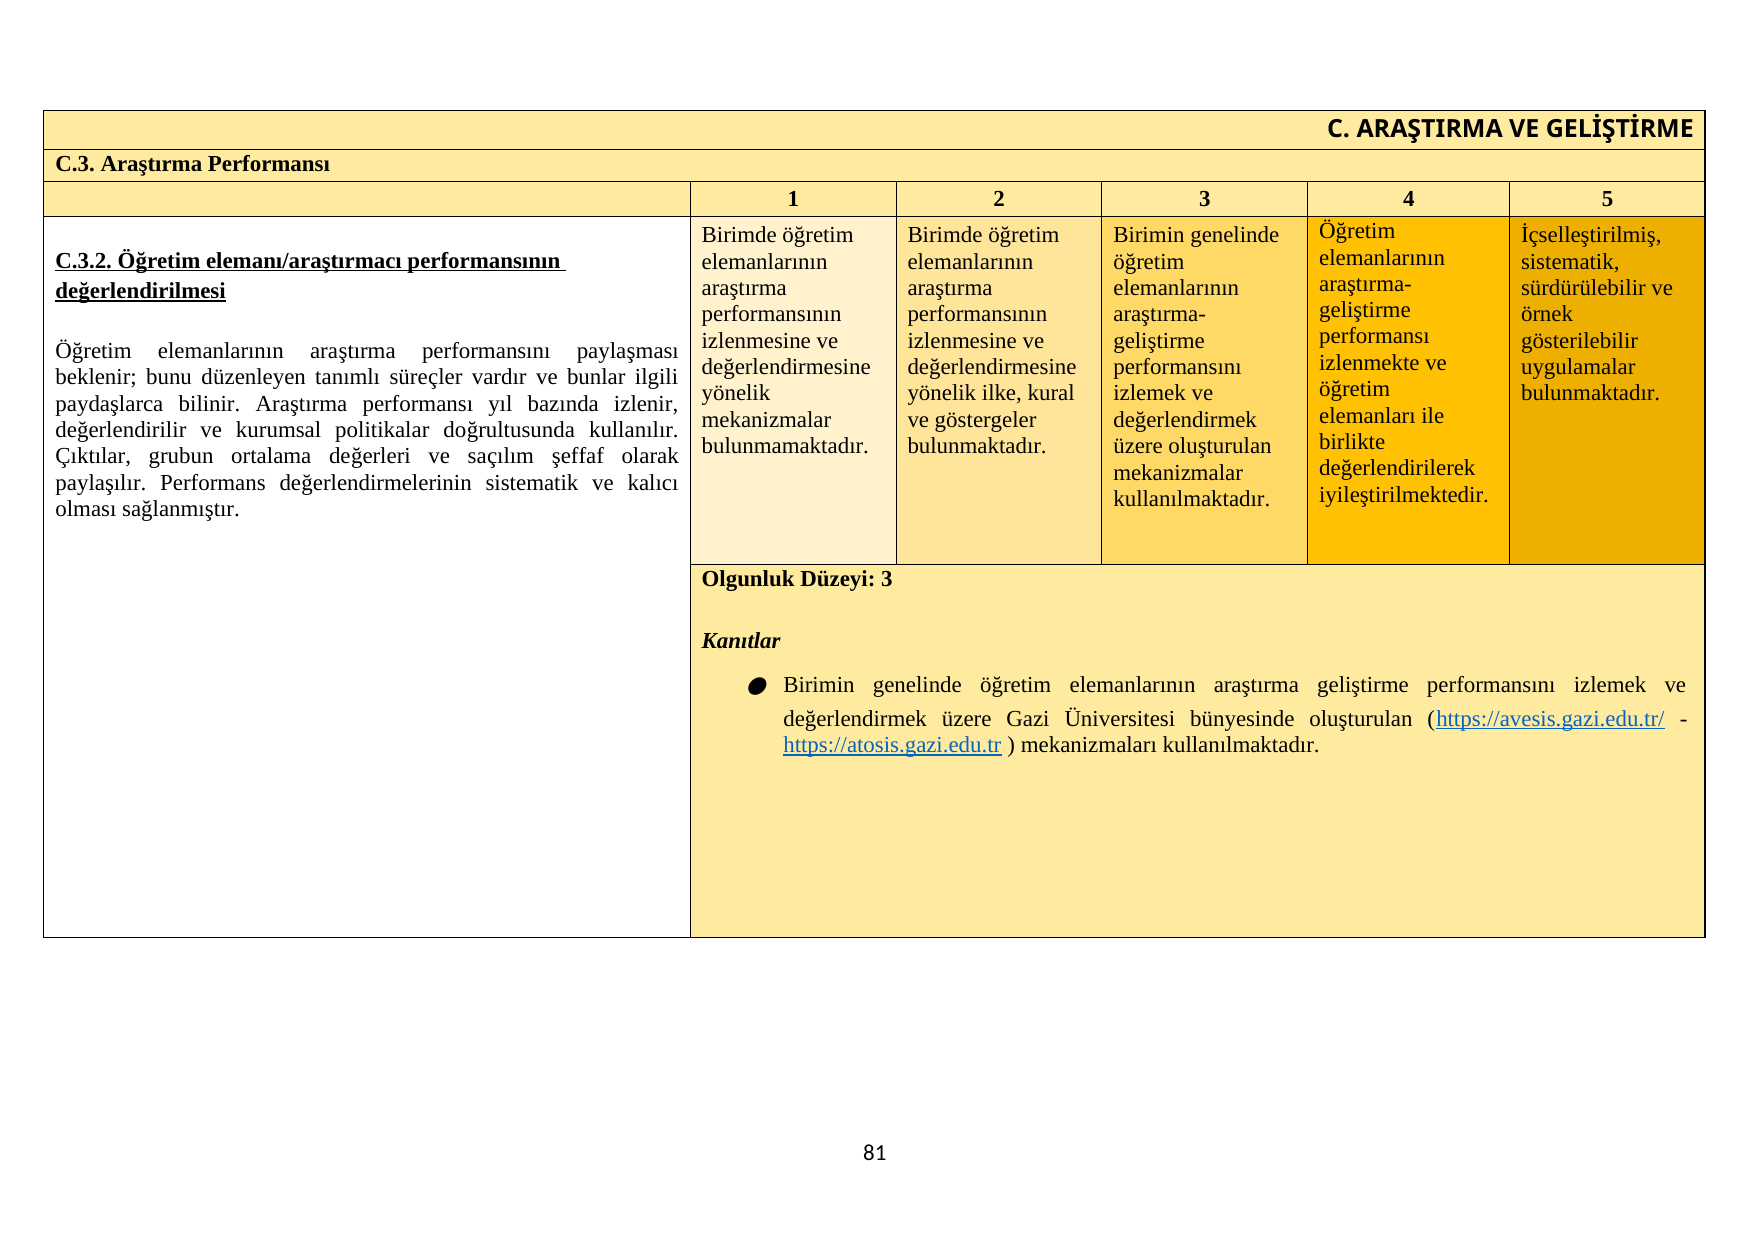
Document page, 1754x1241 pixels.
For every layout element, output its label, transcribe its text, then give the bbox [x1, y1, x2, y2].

table_cell İçselleştirilmiş, sistematik, sürdürülebilir ve örnek gösterilebilir uygulamalar bulunmaktadır. [1510, 217, 1704, 564]
table_cell C.3. Araştırma Performansı [44, 150, 1704, 181]
table_cell 4 [1308, 182, 1509, 216]
table_cell Birimde öğretim elemanlarının araştırma performansının izlenmesine ve değerlendirmesine yönelik ilke, kural ve göstergeler bulunmaktadır. [897, 217, 1101, 564]
table_cell 1 [691, 182, 896, 216]
table_cell C.3.2. Öğretim elemanı/araştırmacı performansının değerlendirilmesi Öğretim elemanlarının araştırma performansını paylaşması beklenir; bunu düzenleyen tanımlı süreçler vardır ve bunlar ilgili paydaşlarca bilinir. Araştırma performansı yıl bazında izlenir, değerlendirilir ve kurumsal politikalar doğrultusunda kullanılır. Çıktılar, grubun ortalama değerleri ve saçılım şeffaf olarak paylaşılır. Performans değerlendirmelerinin sistematik ve kalıcı olması sağlanmıştır. [44, 217, 690, 937]
table_cell 5 [1510, 182, 1704, 216]
table_cell Olgunluk Düzeyi: 3 Kanıtlar Birimin genelinde öğretim elemanlarının araştırma geliştirme performansını izlemek ve değerlendirmek üzere Gazi Üniversitesi bünyesinde oluşturulan (https://avesis.gazi.edu.tr/ - https://atosis.gazi.edu.tr ) mekanizmaları kullanılmaktadır. [691, 565, 1704, 937]
table_cell 3 [1102, 182, 1307, 216]
table_cell [44, 182, 690, 216]
table_cell Öğretim elemanlarının araştırma-geliştirme performansı izlenmekte ve öğretim elemanları ile birlikte değerlendirilerek iyileştirilmektedir. [1308, 217, 1509, 564]
table_header C. ARAŞTIRMA VE GELİŞTİRME [44, 111, 1704, 149]
table_cell Birimde öğretim elemanlarının araştırma performansının izlenmesine ve değerlendirmesine yönelik mekanizmalar bulunmamaktadır. [691, 217, 896, 564]
table_cell 2 [897, 182, 1101, 216]
table_cell Birimin genelinde öğretim elemanlarının araştırma-geliştirme performansını izlemek ve değerlendirmek üzere oluşturulan mekanizmalar kullanılmaktadır. [1102, 217, 1307, 564]
